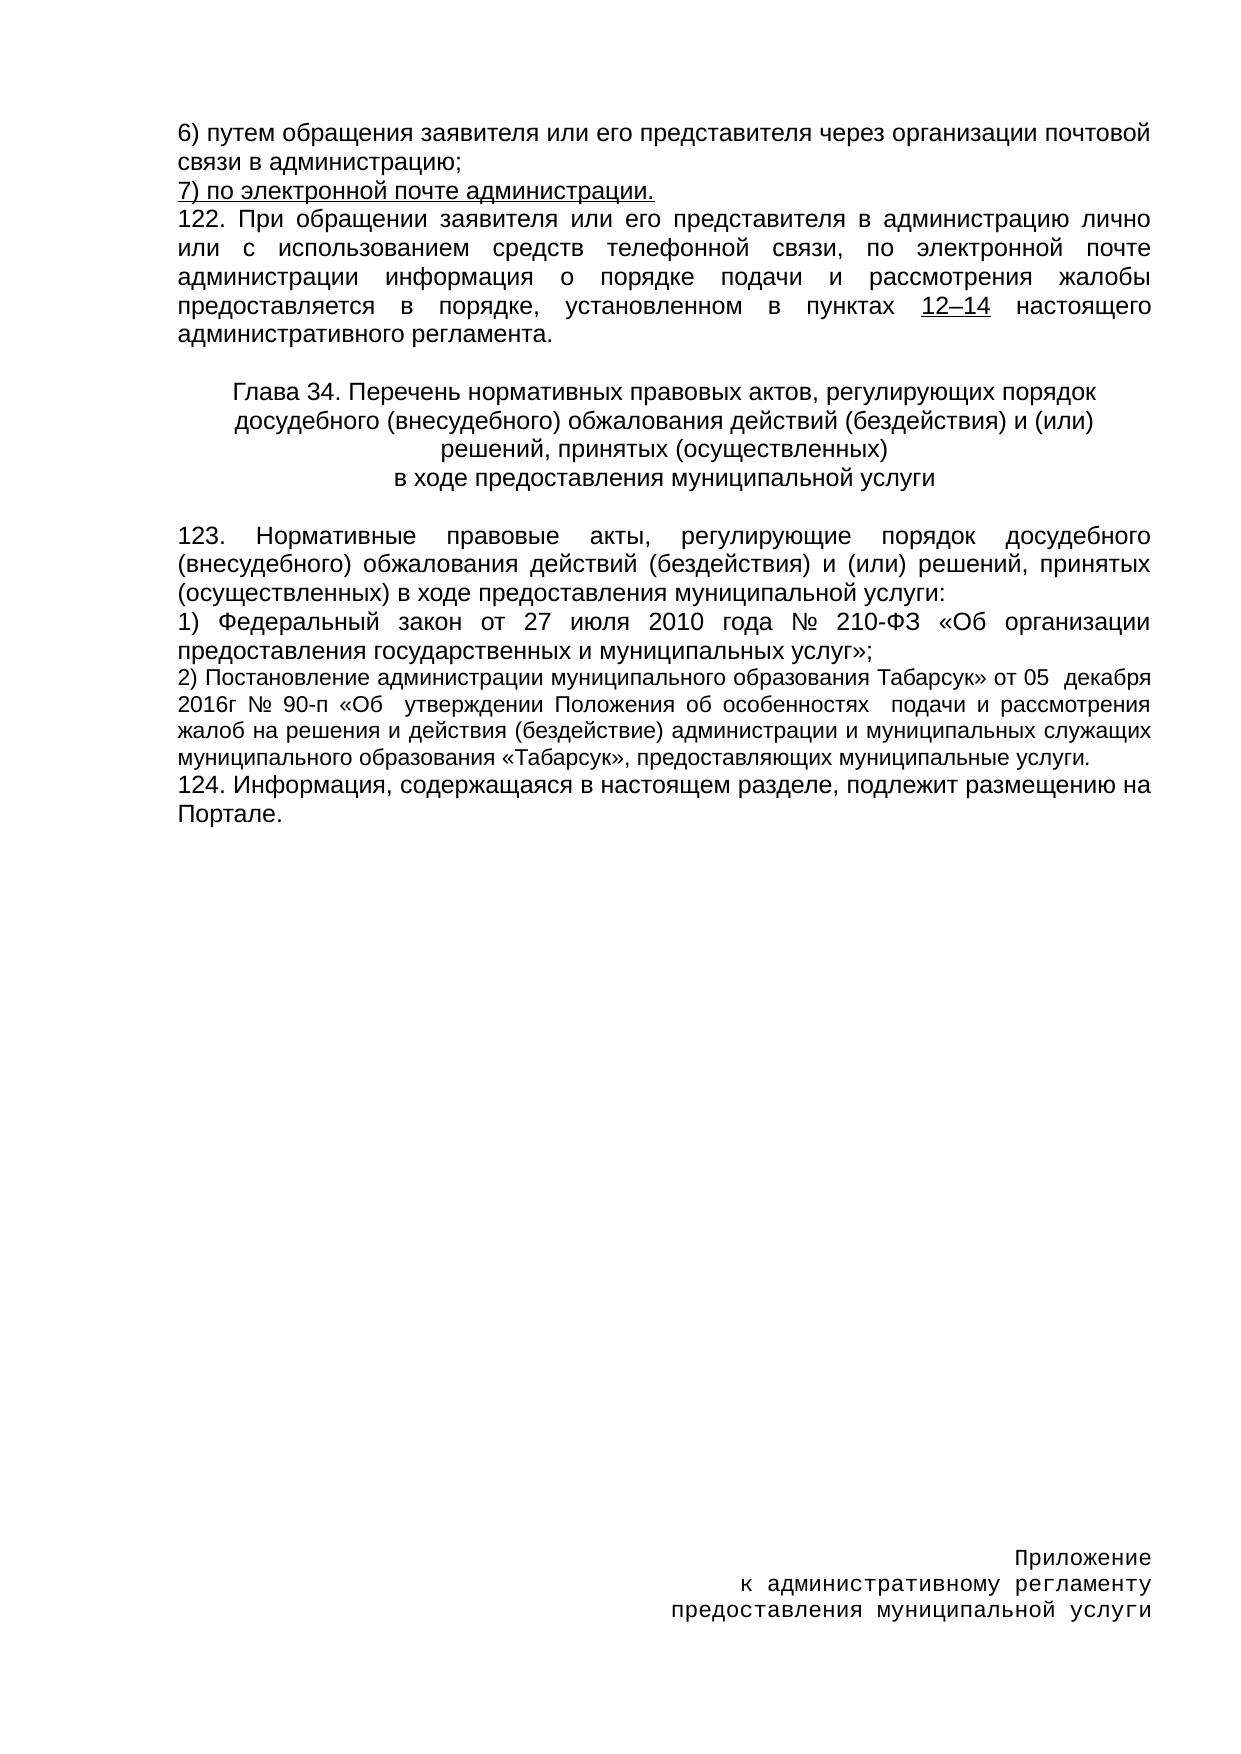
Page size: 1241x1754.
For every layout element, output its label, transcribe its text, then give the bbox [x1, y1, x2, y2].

text 122. При обращении заявителя или его представителя в администрацию лично или с использованием средств телефонной связи, по электронной почте администрации информация о порядке подачи и рассмотрения жалобы предоставляется в порядке, установленном в пунктах 12–14 настоящего административного регламента. [177, 204, 1152, 348]
text 7) по электронной почте администрации. [177, 176, 1152, 204]
text Приложение [177, 1546, 1152, 1572]
text 124. Информация, содержащаяся в настоящем разделе, подлежит размещению на Портале. [177, 770, 1152, 827]
text к административному регламенту [177, 1572, 1152, 1598]
text 2) Постановление администрации муниципального образования Табарсук» от 05 декабря 2016г № 90-п «Об утверждении Положения об особенностях подачи и рассмотрения жалоб на решения и действия (бездействие) администрации и муниципальных служащих муниципального образования «Табарсук», предоставляющих муниципальные услуги. [177, 664, 1152, 770]
text предоставления муниципальной услуги [177, 1598, 1152, 1624]
text 123. Нормативные правовые акты, регулирующие порядок досудебного (внесудебного) обжалования действий (бездействия) и (или) решений, принятых (осуществленных) в ходе предоставления муниципальной услуги: [177, 521, 1152, 607]
text Глава 34. Перечень нормативных правовых актов, регулирующих порядок досудебного (внесудебного) обжалования действий (бездействия) и (или) решений, принятых (осуществленных) в ходе предоставления муниципальной услуги [177, 377, 1152, 492]
text 1) Федеральный закон от 27 июля 2010 года № 210-ФЗ «Об организации предоставления государственных и муниципальных услуг»; [177, 607, 1152, 664]
text 6) путем обращения заявителя или его представителя через организации почтовой связи в администрацию; [177, 118, 1152, 176]
